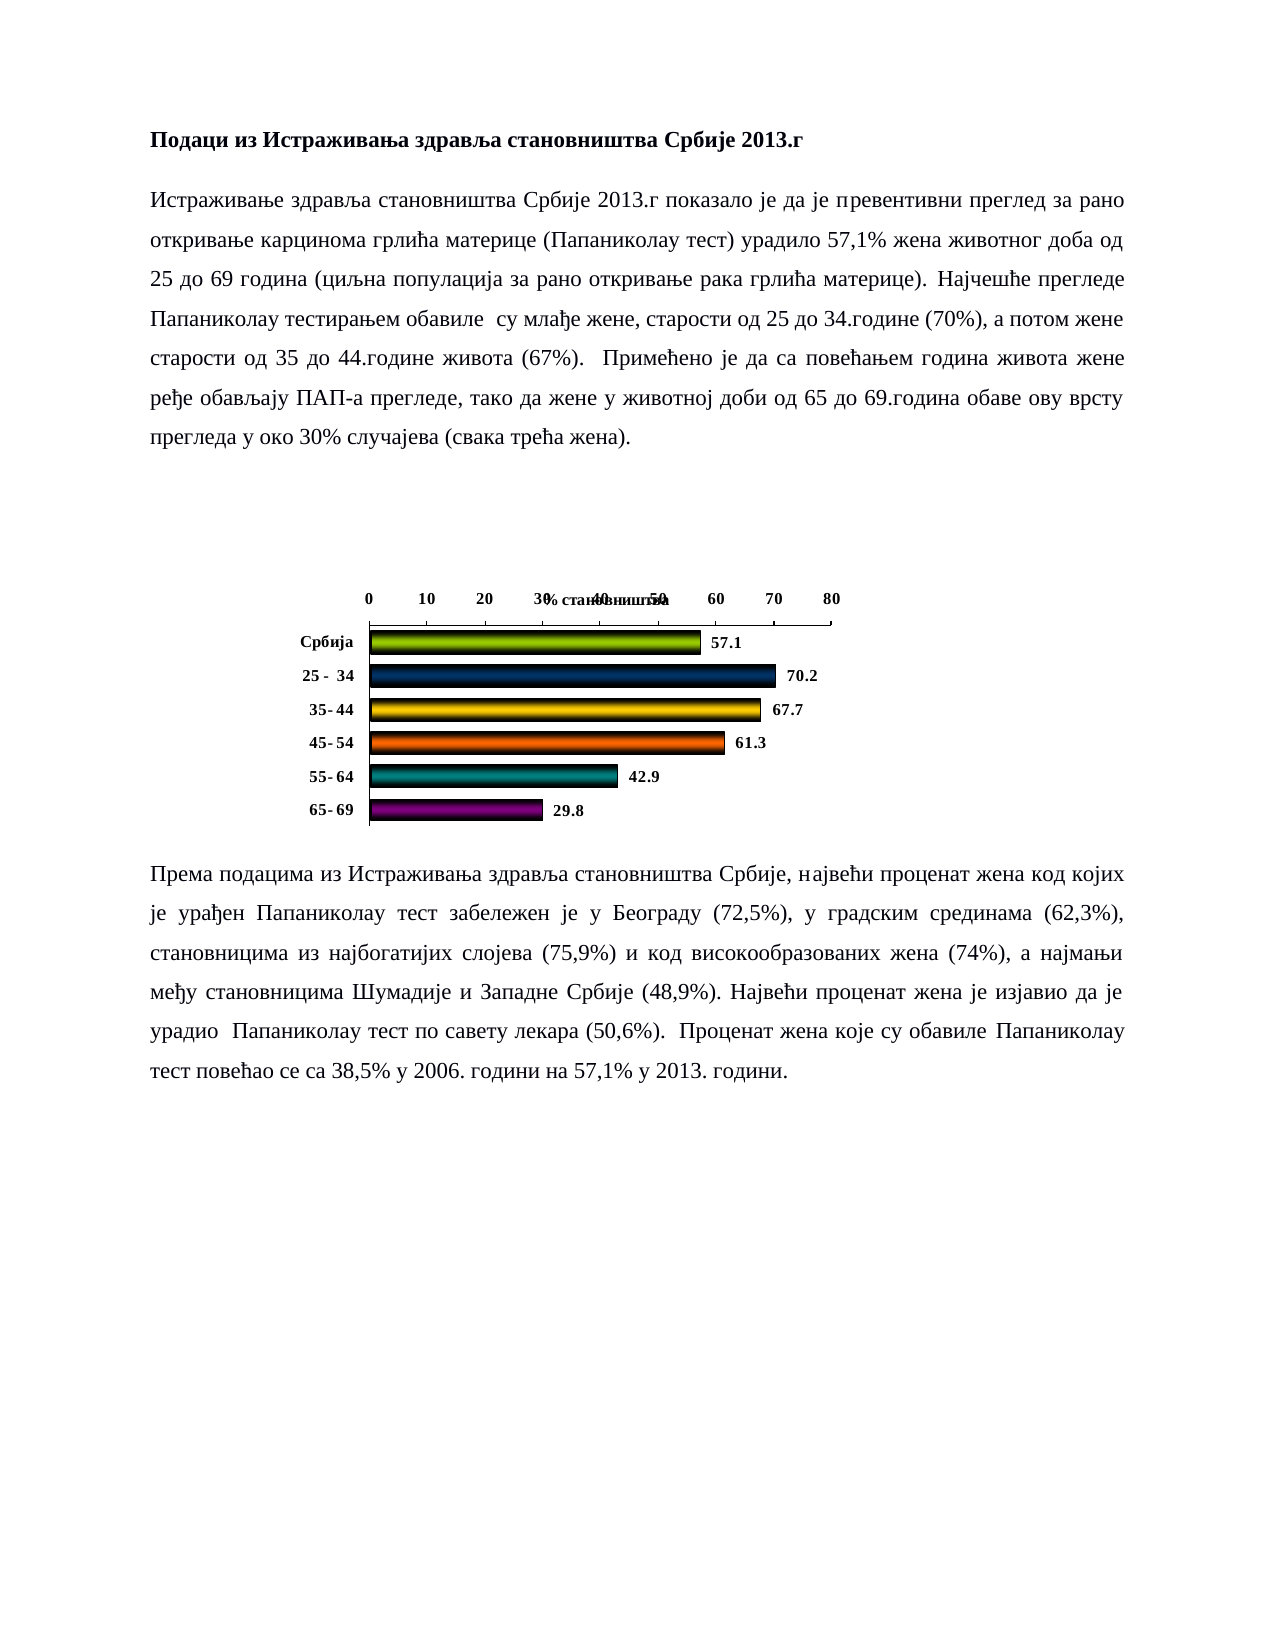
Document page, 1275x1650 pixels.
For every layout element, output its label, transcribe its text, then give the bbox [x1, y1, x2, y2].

text Подаци из Истраживања здравља становништва Србије 2013.г [150, 126, 1125, 152]
text Према подацима из Истраживања здравља становништва Србије, највећи проценат жена код којих је урађен Папаниколау тест забележен је у Београду (72,5%), у градским срединама (62,3%), становницима из најбогатијих слојева (75,9%) и код високообразованих жена (74%), а најмањи међу становницима Шумадије и Западне Србије (48,9%). Највећи проценат жена је изјавио да је урадио Папаниколау тест по савету лекара (50,6%). Проценат жена које су обавиле Папаниколау тест повећао се са 38,5% у 2006. години на 57,1% у 2013. години. [150, 860, 1125, 1083]
text Истраживање здравља становништва Србије 2013.г показало је да је превентивни преглед за рано откривање карцинома грлића материце (Папаниколау тест) урадило 57,1% жена животног доба од 25 до 69 година (циљна популација за рано откривање рака грлића материце). Најчешће прегледе Папаниколау тестирањем обавиле су млађе жене, старости од 25 до 34.године (70%), а потом жене старости од 35 до 44.године живота (67%). Примећено је да са повећањем година живота жене ређе обављају ПАП-а прегледе, тако да жене у животној доби од 65 до 69.година обаве ову врсту прегледа у око 30% случајева (свака трећа жена). [150, 186, 1125, 449]
